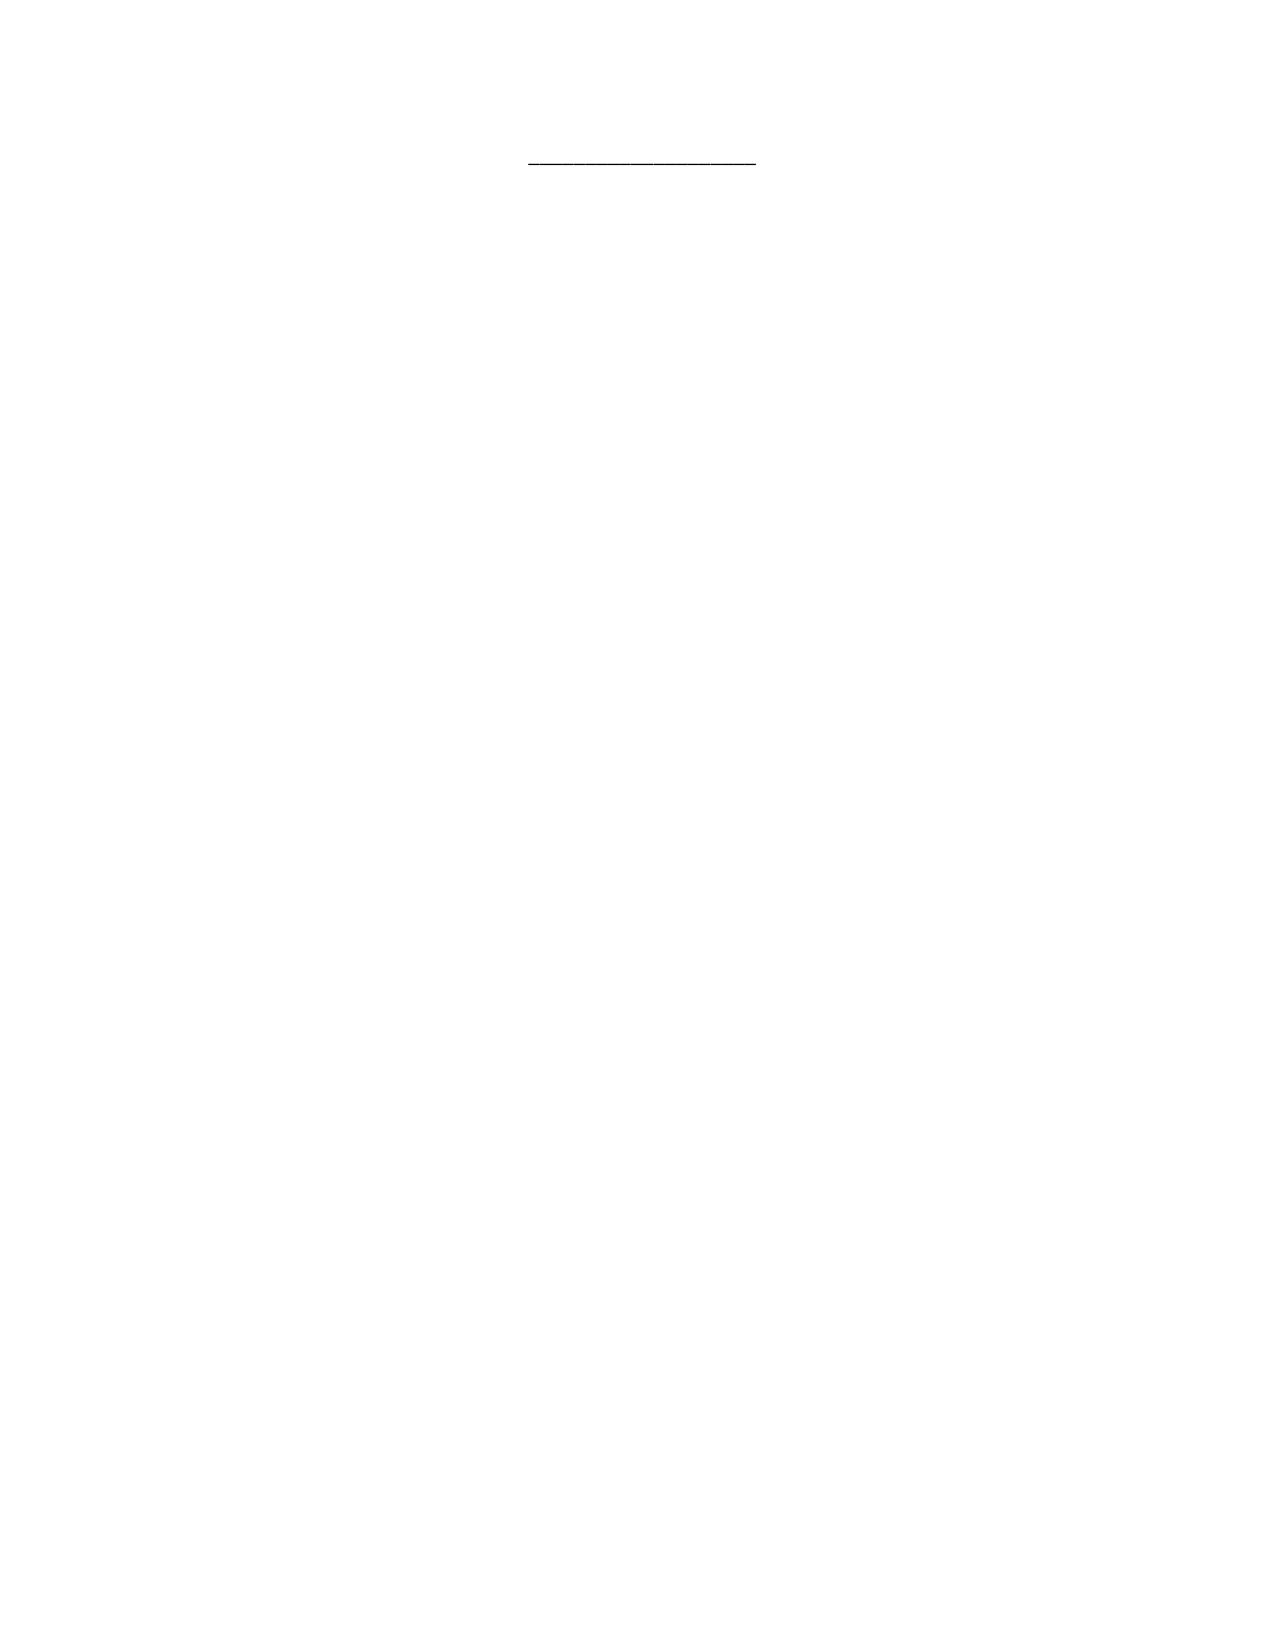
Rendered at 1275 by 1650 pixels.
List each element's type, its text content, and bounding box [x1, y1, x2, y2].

list ____________________ [159, 141, 1125, 169]
